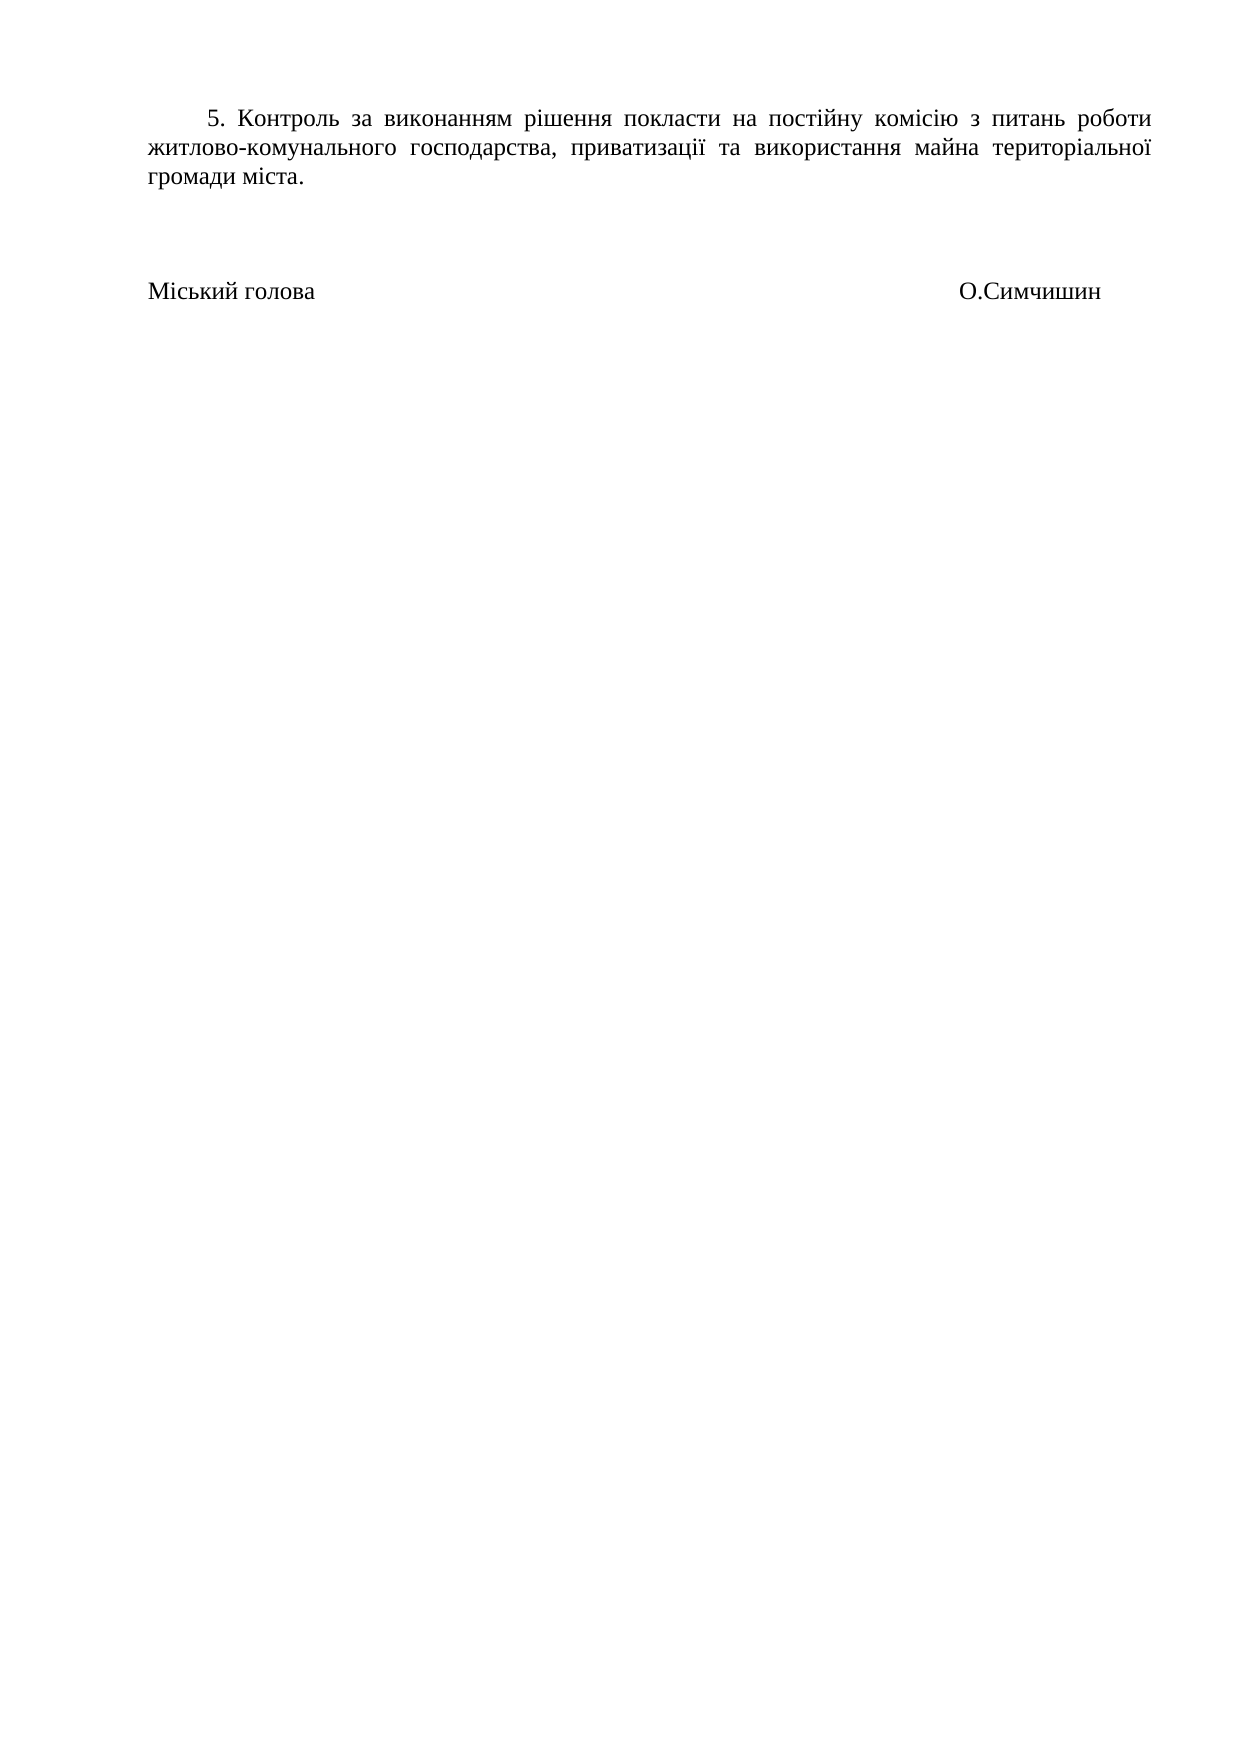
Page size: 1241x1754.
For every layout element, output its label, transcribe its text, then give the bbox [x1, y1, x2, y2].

text 5. Контроль за виконанням рішення покласти на постійну комісію з питань роботи житлово-комунального господарства, приватизації та використання майна територіальної громади міста. [148, 103, 1152, 190]
text Міський голова О.Симчишин [148, 276, 1152, 305]
